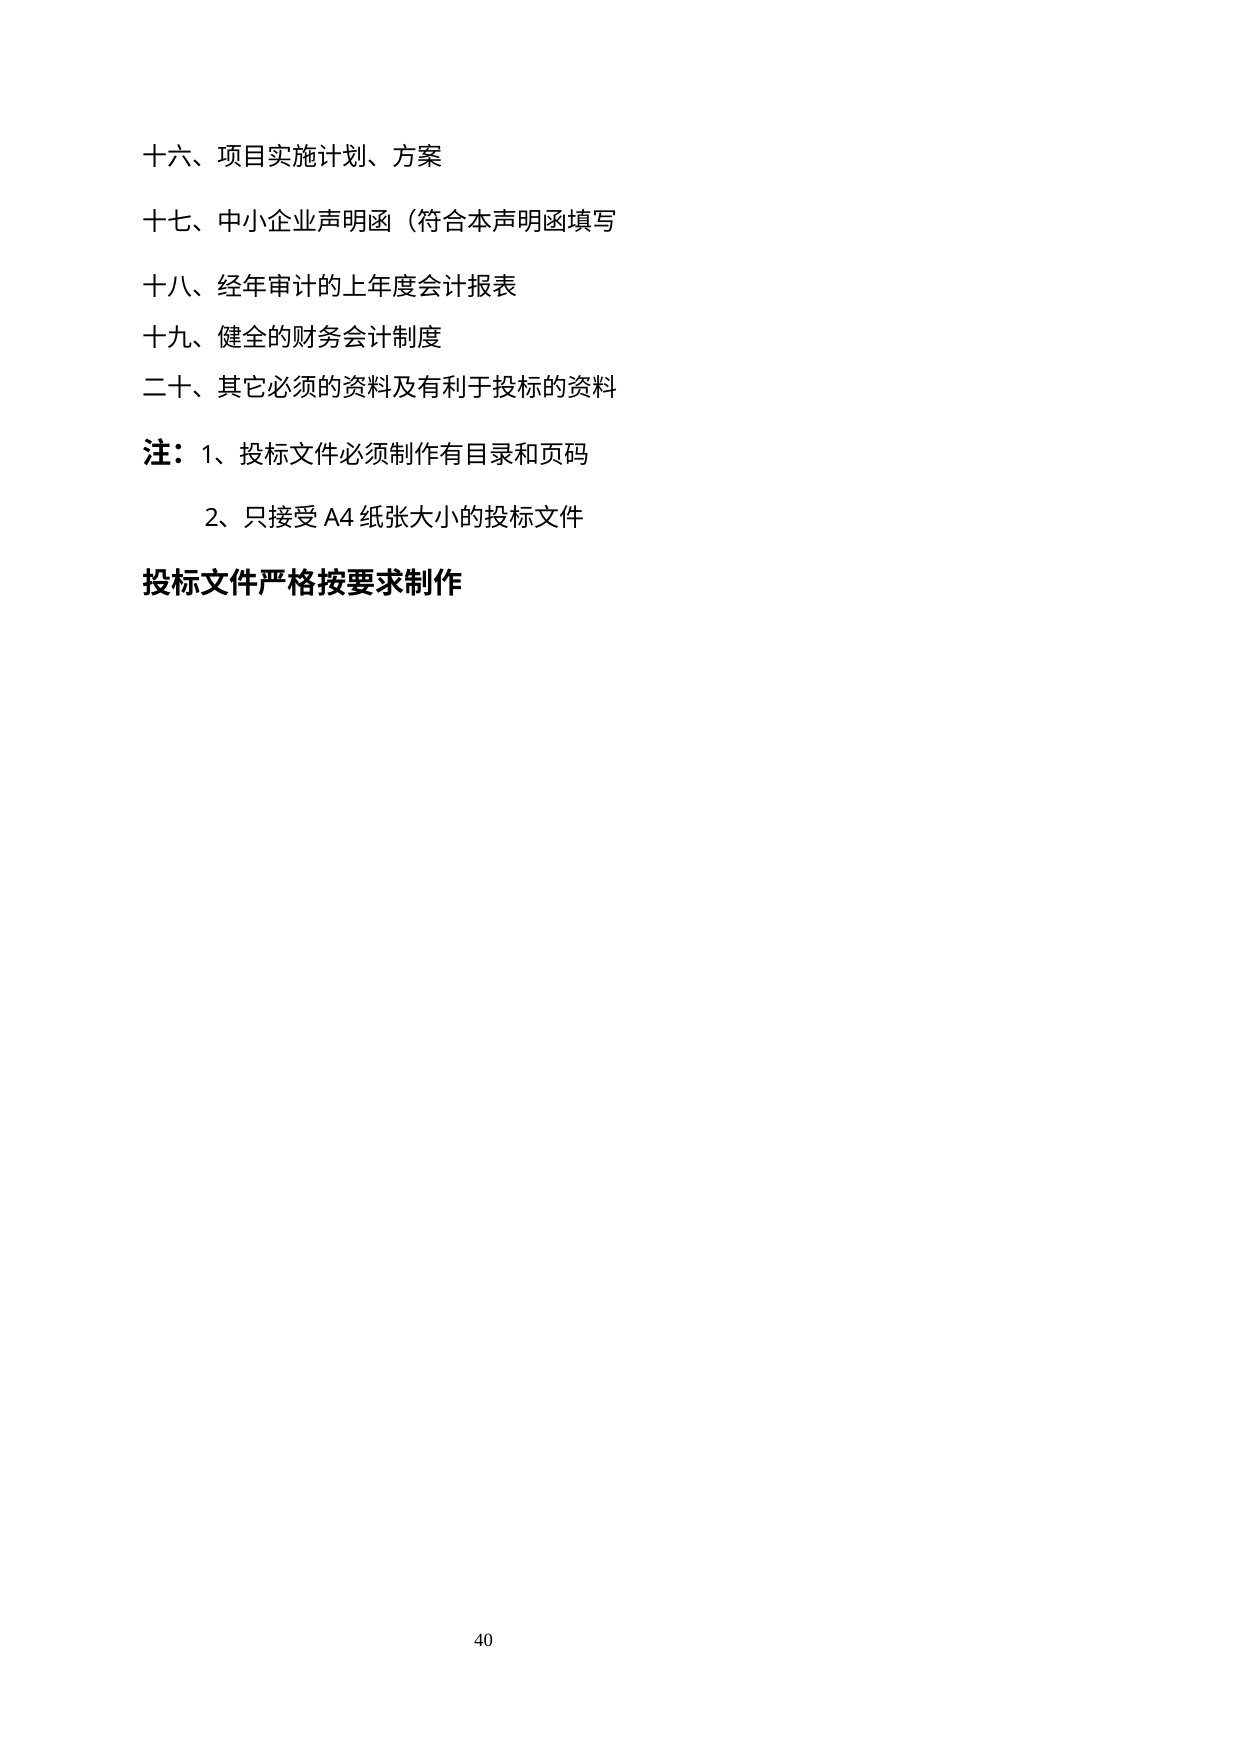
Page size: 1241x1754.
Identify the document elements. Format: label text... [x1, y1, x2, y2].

text 十七、中小企业声明函（符合本声明函填写 [142, 187, 1106, 252]
text 2、只接受A4纸张大小的投标文件 [142, 483, 1106, 548]
text 投标文件严格按要求制作 [142, 548, 1106, 613]
text 十六、项目实施计划、方案 [142, 122, 1106, 187]
text 注：1、投标文件必须制作有目录和页码 [142, 418, 1106, 483]
text 十八、经年审计的上年度会计报表 [142, 252, 1106, 317]
list 十九、健全的财务会计制度 [142, 317, 1106, 353]
text 二十、其它必须的资料及有利于投标的资料 [142, 353, 1106, 418]
